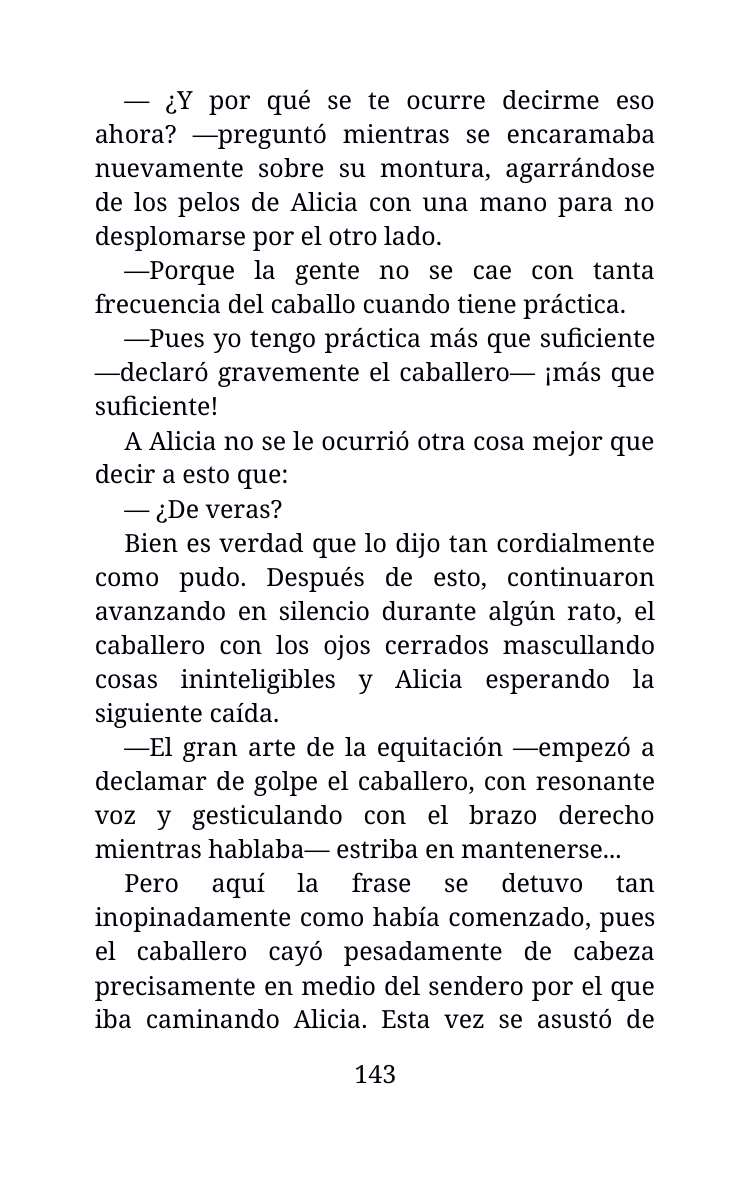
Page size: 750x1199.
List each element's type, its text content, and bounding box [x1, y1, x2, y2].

text —Pues yo tengo práctica más que suficiente —declaró gravemente el caballero— ¡más que suficiente! [94, 321, 656, 423]
text — ¿De veras? [94, 491, 656, 525]
text Bien es verdad que lo dijo tan cordialmente como pudo. Después de esto, continuaron avanzando en silencio durante algún rato, el caballero con los ojos cerrados mascullando cosas ininteligibles y Alicia esperando la siguiente caída. [94, 525, 656, 730]
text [94, 866, 656, 1036]
text —El gran arte de la equitación —empezó a declamar de golpe el caballero, con resonante voz y gesticulando con el brazo derecho mientras hablaba— estriba en mantenerse... [94, 730, 656, 866]
text A Alicia no se le ocurrió otra cosa mejor que decir a esto que: [94, 423, 656, 491]
text — ¿Y por qué se te ocurre decirme eso ahora? —preguntó mientras se encaramaba nuevamente sobre su montura, agarrándose de los pelos de Alicia con una mano para no desplomarse por el otro lado. [94, 82, 656, 253]
text —Porque la gente no se cae con tanta frecuencia del caballo cuando tiene práctica. [94, 253, 656, 321]
